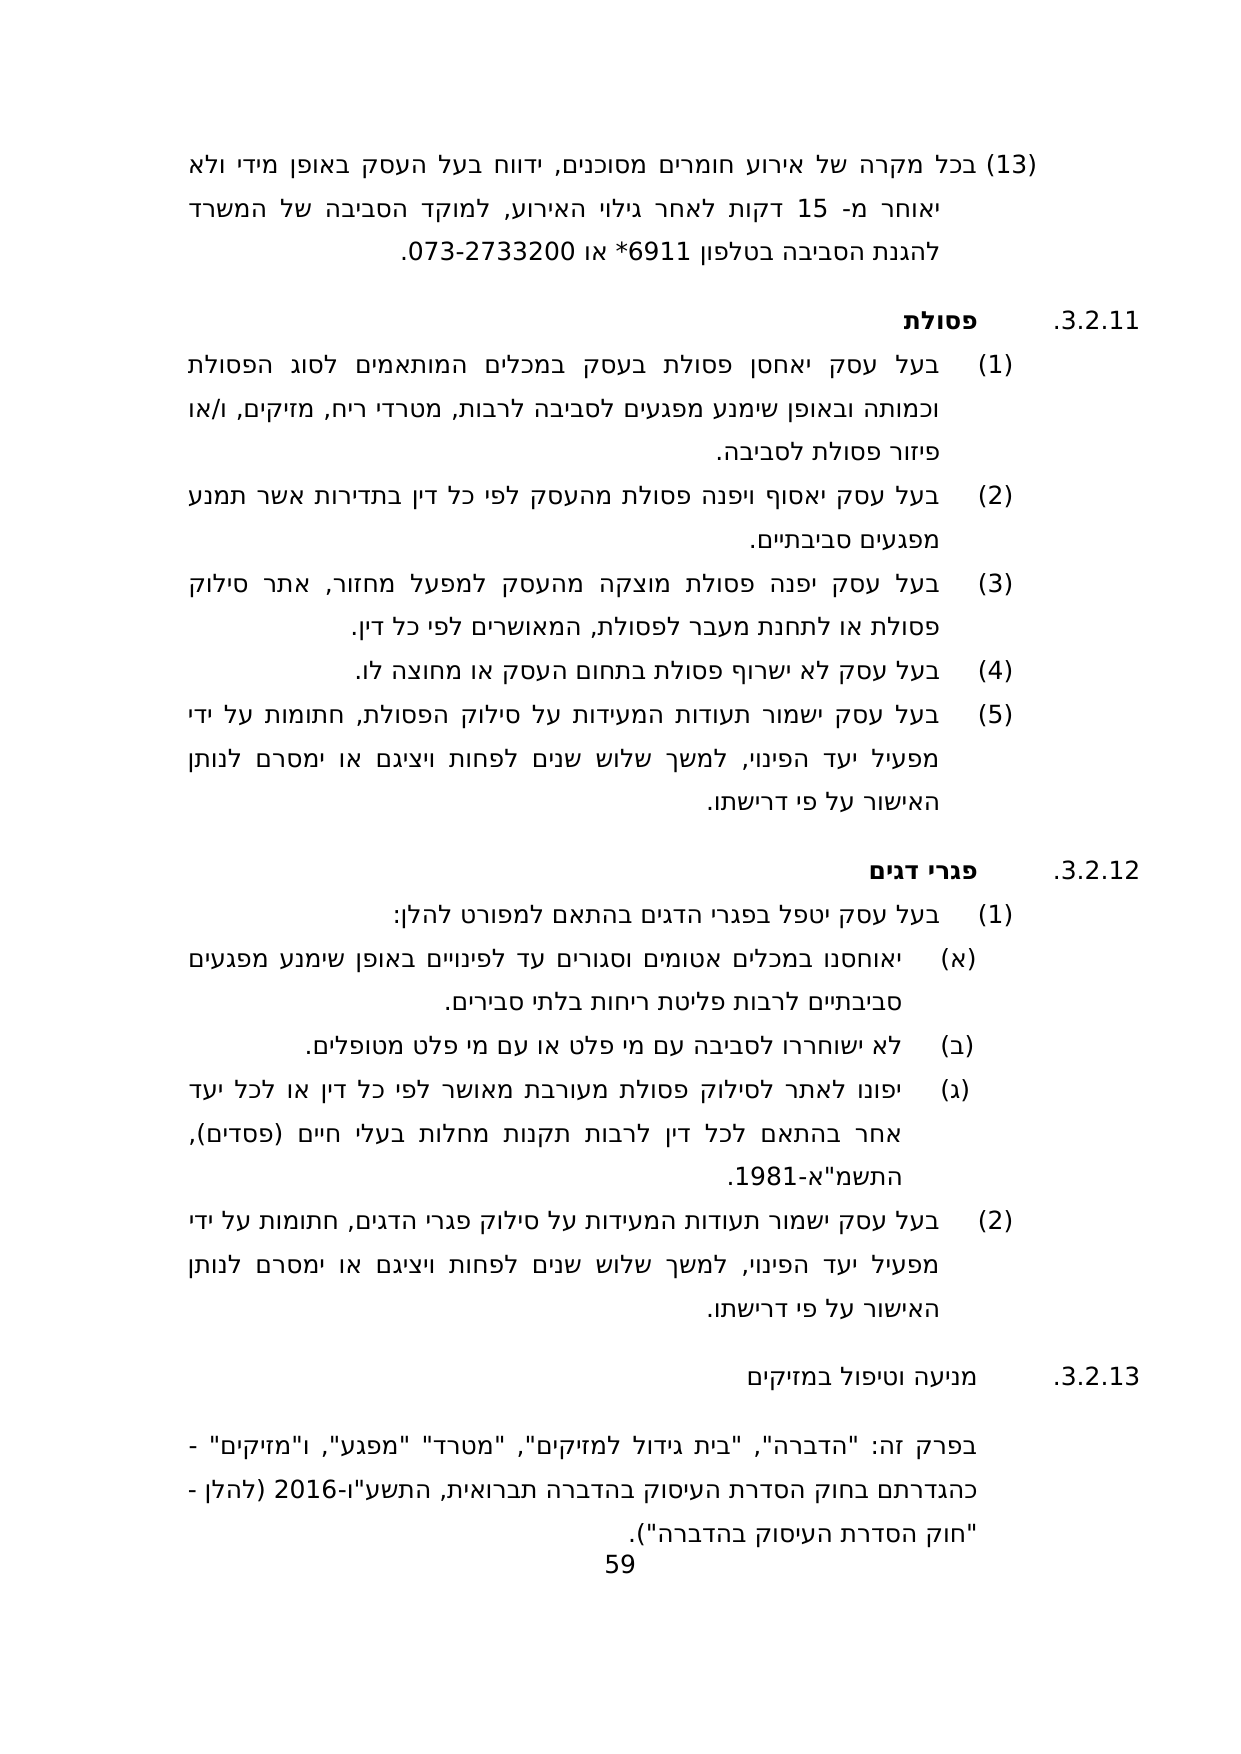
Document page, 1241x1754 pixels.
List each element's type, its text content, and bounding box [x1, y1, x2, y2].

list בעל עסק יאסוף ויפנה פסולת מהעסק לפי כל דין בתדירות אשר תמנע מפגעים סביבתיים. [187, 481, 978, 554]
list בעל עסק ישמור תעודות המעידות על סילוק פגרי הדגים, חתומות על ידי מפעיל יעד הפינוי, למשך שלוש שנים לפחות ויציגם או ימסרם לנותן האישור על פי דרישתו. [187, 1206, 978, 1323]
list בכל מקרה של אירוע חומרים מסוכנים, ידווח בעל העסק באופן מידי ולא יאוחר מ- 15 דקות לאחר גילוי האירוע, למוקד הסביבה של המשרד להגנת הסביבה בטלפון 6911* או 073-2733200. [187, 150, 978, 267]
list בעל עסק יאחסן פסולת בעסק במכלים המותאמים לסוג הפסולת וכמותה ובאופן שימנע מפגעים לסביבה לרבות, מטרדי ריח, מזיקים, ו/או פיזור פסולת לסביבה. [187, 350, 978, 467]
list לא ישוחררו לסביבה עם מי פלט או עם מי פלט מטופלים. [187, 1031, 940, 1060]
list בעל עסק לא ישרוף פסולת בתחום העסק או מחוצה לו. [187, 656, 978, 685]
subtitle בפרק זה: "הדברה", "בית גידול למזיקים", "מטרד" "מפגע", ו"מזיקים" - כהגדרתם בחוק הסדרת העיסוק בהדברה תברואית, התשע"ו-2016 (להלן - "חוק הסדרת העיסוק בהדברה"). [187, 1431, 978, 1548]
list יפונו לאתר לסילוק פסולת מעורבת מאושר לפי כל דין או לכל יעד אחר בהתאם לכל דין לרבות תקנות מחלות בעלי חיים (פסדים), התשמ"א-1981. [187, 1075, 940, 1192]
list בעל עסק ישמור תעודות המעידות על סילוק הפסולת, חתומות על ידי מפעיל יעד הפינוי, למשך שלוש שנים לפחות ויציגם או ימסרם לנותן האישור על פי דרישתו. [187, 700, 978, 817]
subtitle מניעה וטיפול במזיקים [187, 1362, 1053, 1392]
list יאוחסנו במכלים אטומים וסגורים עד לפינויים באופן שימנע מפגעים סביבתיים לרבות פליטת ריחות בלתי סבירים. [187, 944, 940, 1017]
subtitle פסולת [187, 306, 1053, 335]
list בעל עסק יפנה פסולת מוצקה מהעסק למפעל מחזור, אתר סילוק פסולת או לתחנת מעבר לפסולת, המאושרים לפי כל דין. [187, 569, 978, 642]
subtitle פגרי דגים [187, 856, 1053, 885]
list בעל עסק יטפל בפגרי הדגים בהתאם למפורט להלן: [187, 900, 978, 929]
